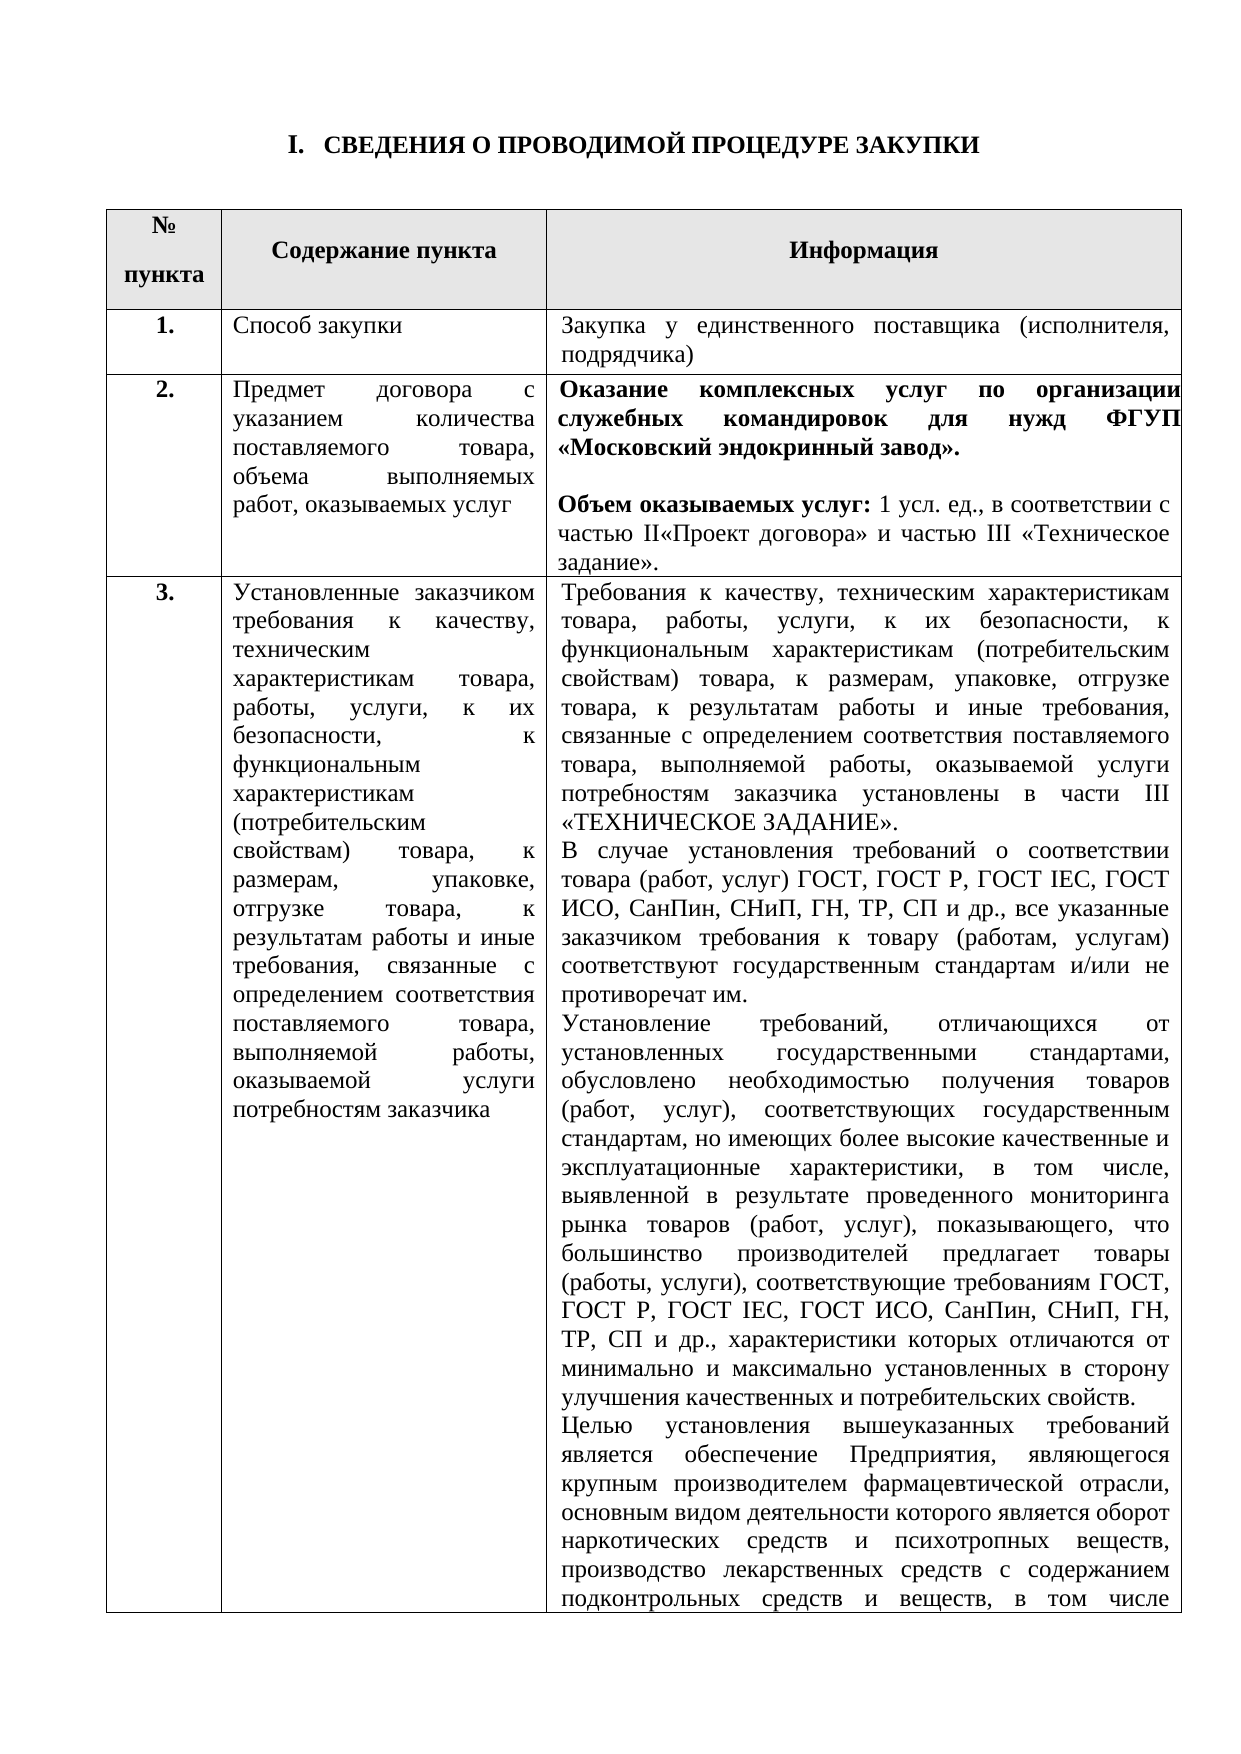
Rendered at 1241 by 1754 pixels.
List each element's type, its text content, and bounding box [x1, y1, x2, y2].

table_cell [547, 577, 1181, 1612]
table_cell Предмет договора с указанием количества поставляемого товара, объема выполняемых работ, оказываемых услуг [222, 375, 546, 576]
table_cell Закупка у единственного поставщика (исполнителя, подрядчика) [547, 310, 1181, 373]
table_header № пункта [107, 210, 221, 309]
table_cell [107, 577, 221, 1612]
table_cell Оказание комплексных услуг по организации служебных командировок для нужд ФГУП «Московский эндокринный завод». Объем оказываемых услуг: 1 усл. ед., в соответствии с частью II«Проект договора» и частью III «Техническое задание». [547, 375, 1181, 576]
table_header Содержание пункта [222, 210, 546, 309]
table_cell [107, 375, 221, 576]
subtitle СВЕДЕНИЯ О ПРОВОДИМОЙ ПРОЦЕДУРЕ ЗАКУПКИ [118, 128, 1166, 203]
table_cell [222, 577, 546, 1612]
table_cell [107, 310, 221, 373]
table_header Информация [547, 210, 1181, 309]
table_cell Способ закупки [222, 310, 546, 373]
